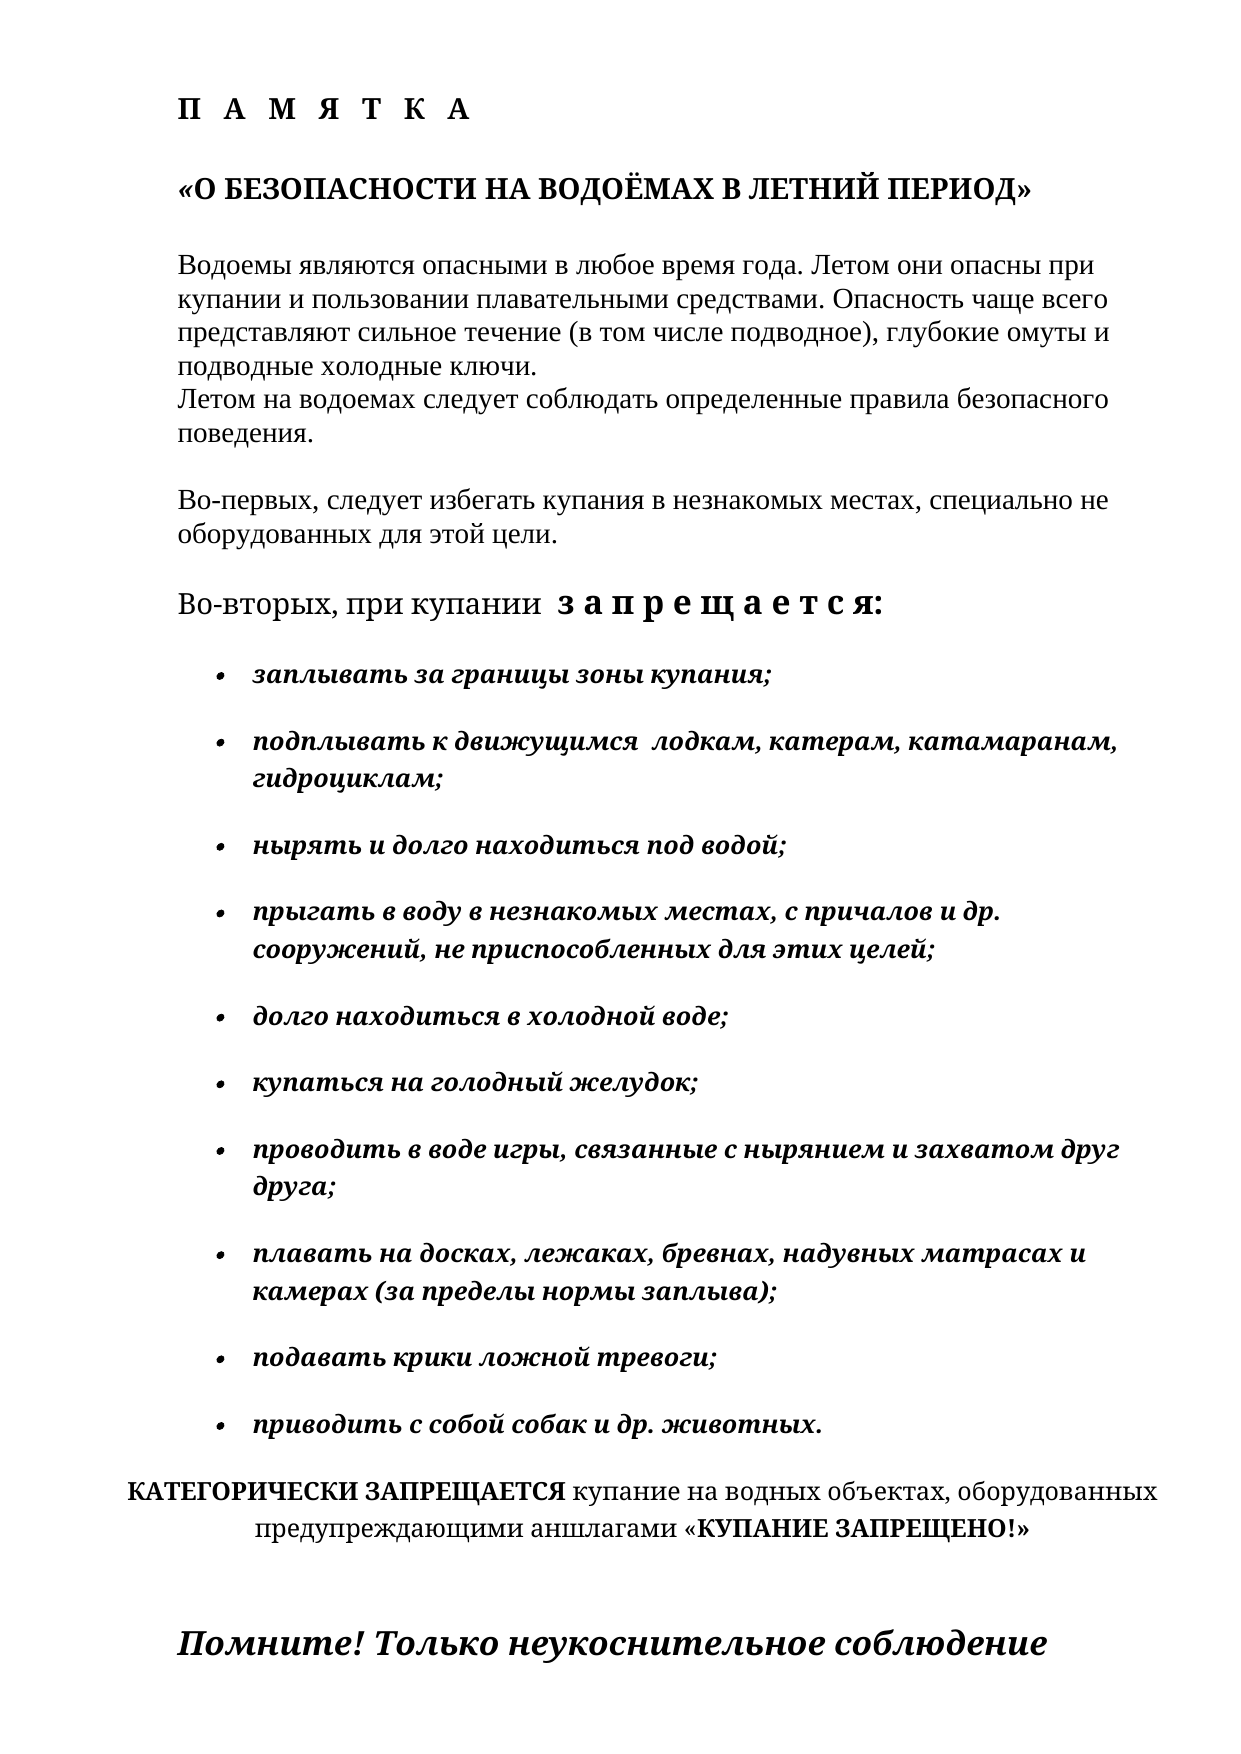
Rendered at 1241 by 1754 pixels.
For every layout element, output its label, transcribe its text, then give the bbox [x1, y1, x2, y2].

text «О БЕЗОПАСНОСТИ НА ВОДОЁМАХ В ЛЕТНИЙ ПЕРИОД» [177, 168, 1181, 208]
text Во-первых, следует избегать купания в незнакомых местах, специально не оборудованных для этой цели. [177, 482, 1181, 549]
list проводить в воде игры, связанные с нырянием и захватом друг друга; [215, 1128, 1180, 1203]
list подавать крики ложной тревоги; [215, 1336, 1181, 1374]
text КАТЕГОРИЧЕСКИ ЗАПРЕЩАЕТСЯ купание на водных объектах, оборудованных предупреждающими аншлагами «КУПАНИЕ ЗАПРЕЩЕНО!» [103, 1470, 1181, 1545]
list купаться на голодный желудок; [215, 1061, 1181, 1099]
text Летом на водоемах следует соблюдать определенные правила безопасного поведения. [177, 382, 1181, 449]
text Водоемы являются опасными в любое время года. Летом они опасны при купании и пользовании плавательными средствами. Опасность чаще всего представляют сильное течение (в том числе подводное), глубокие омуты и подводные холодные ключи. [177, 247, 1181, 382]
list подплывать к движущимся лодкам, катерам, катамаранам, гидроциклам; [215, 720, 1180, 795]
list приводить с собой собак и др. животных. [215, 1403, 1181, 1441]
list долго находиться в холодной воде; [215, 995, 1181, 1032]
text Во-вторых, при купании з а п р е щ а е т с я: [177, 578, 1181, 624]
list прыгать в воду в незнакомых местах, с причалов и др. сооружений, не приспособленных для этих целей; [215, 891, 1180, 966]
list плавать на досках, лежаках, бревнах, надувных матрасах и камерах (за пределы нормы заплыва); [215, 1232, 1180, 1307]
list нырять и долго находиться под водой; [215, 824, 1181, 861]
text Помните! Только неукоснительное соблюдение [177, 1619, 1181, 1665]
list заплывать за границы зоны купания; [215, 653, 1181, 691]
text П А М Я Т К А [177, 89, 1181, 128]
